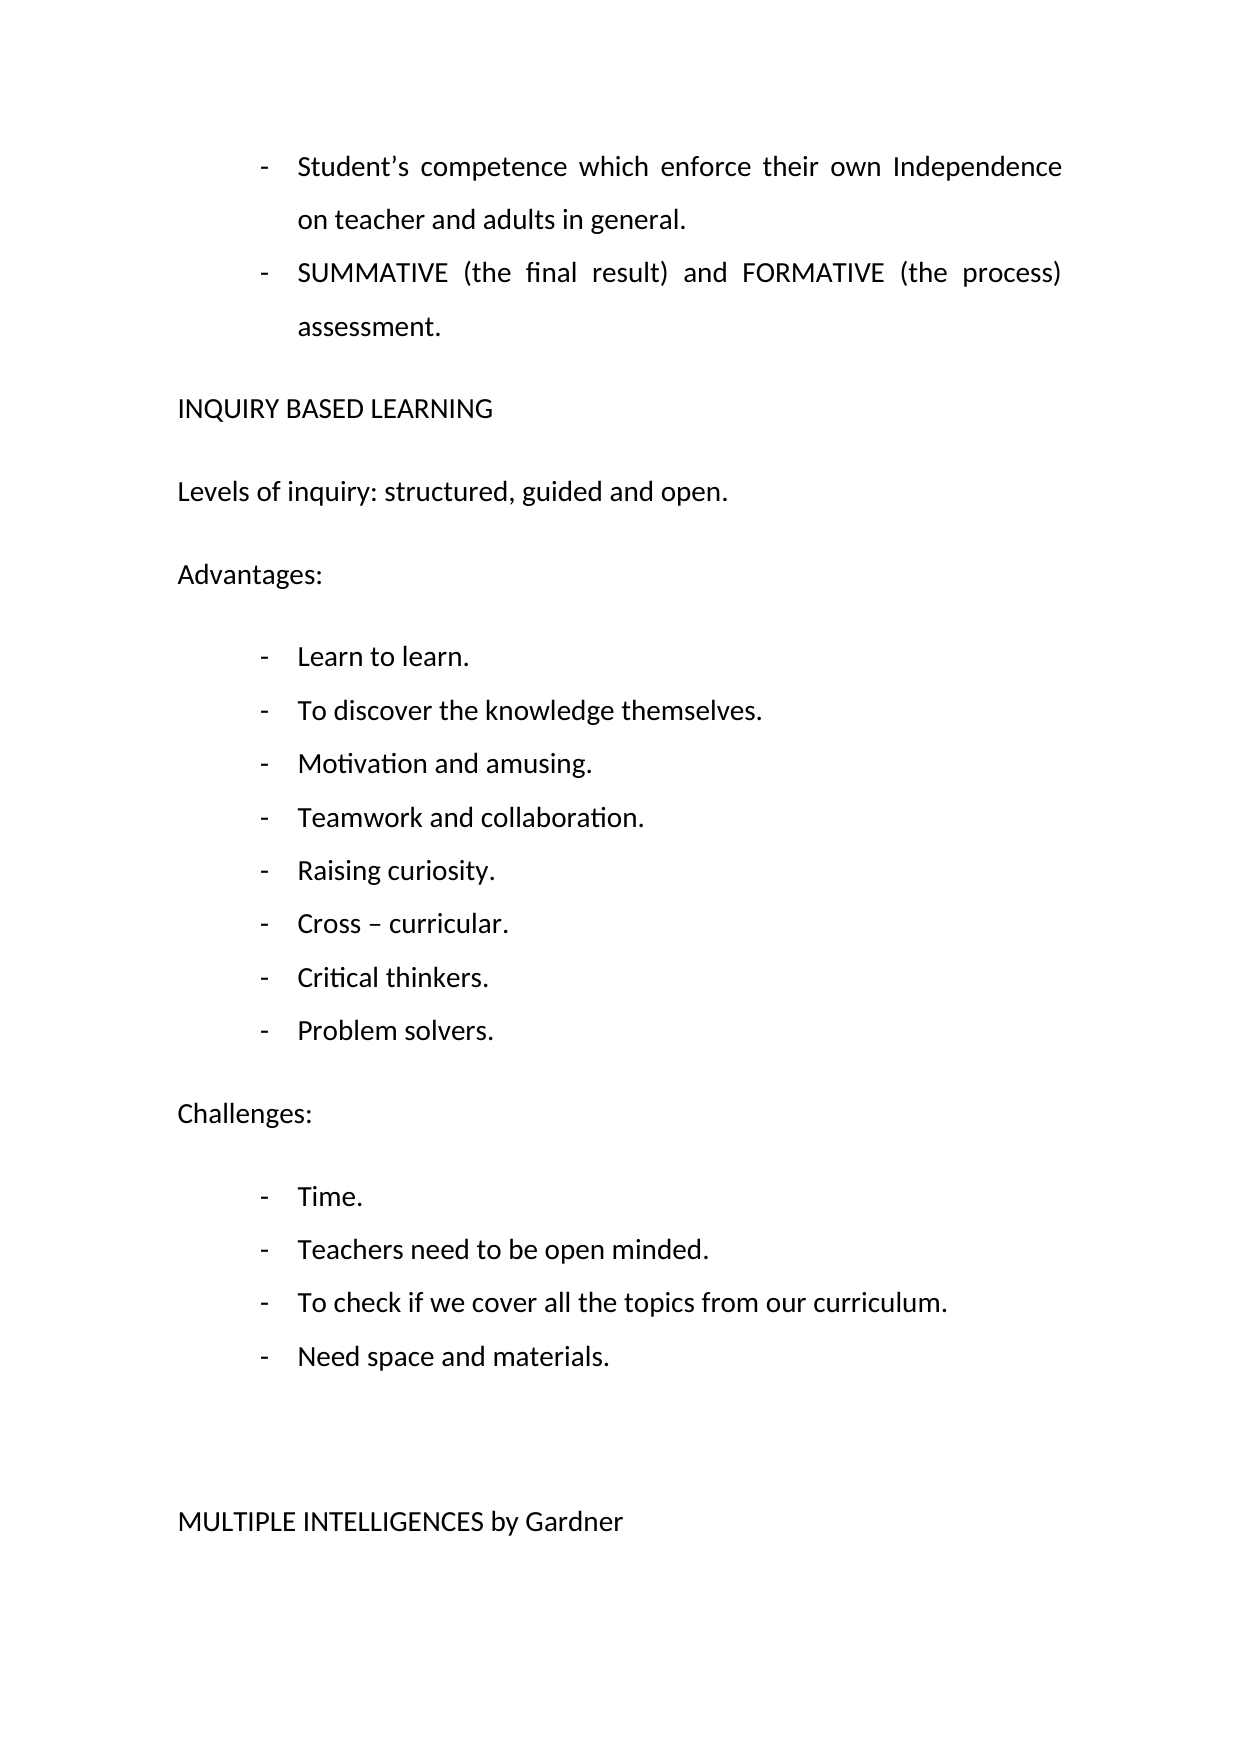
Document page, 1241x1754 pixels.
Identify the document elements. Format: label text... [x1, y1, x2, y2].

list To discover the knowledge themselves. [260, 692, 1063, 727]
list Time. [260, 1178, 1063, 1213]
text Levels of inquiry: structured, guided and open. [177, 473, 1063, 509]
text Challenges: [177, 1095, 1063, 1131]
list Raising curiosity. [260, 852, 1063, 888]
list Teachers need to be open minded. [260, 1231, 1063, 1267]
list Critical thinkers. [260, 959, 1063, 994]
text Advantages: [177, 556, 1063, 591]
list Student’s competence which enforce their own Independence on teacher and adults in general. [260, 148, 1063, 237]
list Teamwork and collaboration. [260, 799, 1063, 834]
text MULTIPLE INTELLIGENCES by Gardner [177, 1503, 1063, 1539]
list Learn to learn. [260, 638, 1063, 674]
text INQUIRY BASED LEARNING [177, 391, 1063, 426]
list Cross – curricular. [260, 906, 1063, 941]
list SUMMATIVE (the final result) and FORMATIVE (the process) assessment. [260, 254, 1063, 343]
list Need space and materials. [260, 1338, 1063, 1373]
list To check if we cover all the topics from our curriculum. [260, 1284, 1063, 1320]
list Motivation and amusing. [260, 745, 1063, 781]
list Problem solvers. [260, 1012, 1063, 1048]
